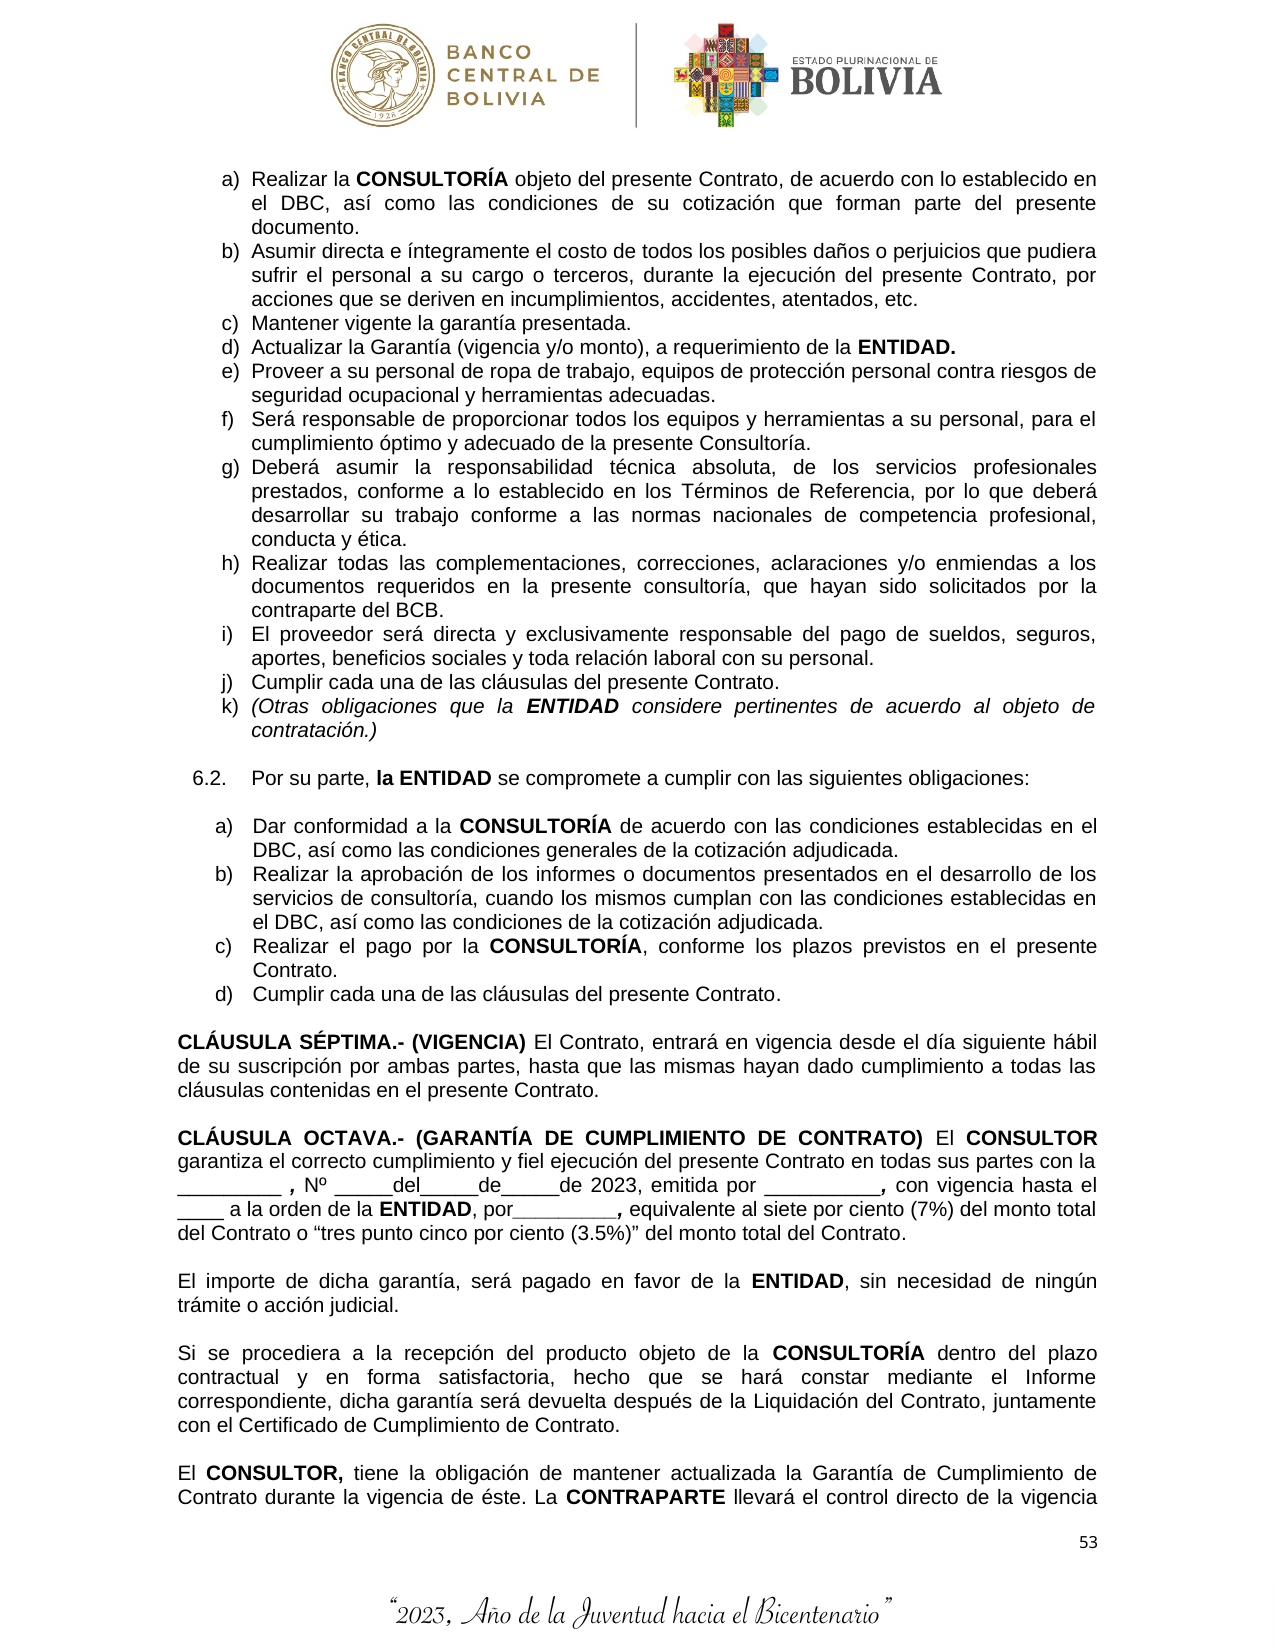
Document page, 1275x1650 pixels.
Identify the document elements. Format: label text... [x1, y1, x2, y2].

text CLÁUSULA OCTAVA.- (GARANTÍA DE CUMPLIMIENTO DE CONTRATO) El CONSULTOR garantiza el correcto cumplimiento y fiel ejecución del presente Contrato en todas sus partes con la _________ , Nº _____del_____de_____de 2023, emitida por __________, con vigencia hasta el ____ a la orden de la ENTIDAD, por_________, equivalente al siete por ciento (7%) del monto total del Contrato o “tres punto cinco por ciento (3.5%)” del monto total del Contrato. [177, 1125, 1098, 1245]
text El importe de dicha garantía, será pagado en favor de la ENTIDAD, sin necesidad de ningún trámite o acción judicial. [177, 1269, 1098, 1317]
picture [0, 5, 1272, 166]
list Asumir directa e íntegramente el costo de todos los posibles daños o perjuicios que pudiera sufrir el personal a su cargo o terceros, durante la ejecución del presente Contrato, por acciones que se deriven en incumplimientos, accidentes, atentados, etc. [221, 239, 1098, 311]
list Será responsable de proporcionar todos los equipos y herramientas a su personal, para el cumplimiento óptimo y adecuado de la presente Consultoría. [221, 407, 1098, 454]
picture [3, 1584, 1275, 1647]
list Realizar todas las complementaciones, correcciones, aclaraciones y/o enmiendas a los documentos requeridos en la presente consultoría, que hayan sido solicitados por la contraparte del BCB. [221, 550, 1098, 622]
list Deberá asumir la responsabilidad técnica absoluta, de los servicios profesionales prestados, conforme a lo establecido en los Términos de Referencia, por lo que deberá desarrollar su trabajo conforme a las normas nacionales de competencia profesional, conducta y ética. [221, 454, 1098, 550]
list Actualizar la Garantía (vigencia y/o monto), a requerimiento de la ENTIDAD. [221, 335, 1098, 359]
list Por su parte, la ENTIDAD se compromete a cumplir con las siguientes obligaciones: [192, 766, 1098, 790]
list (Otras obligaciones que la ENTIDAD considere pertinentes de acuerdo al objeto de contratación.) [221, 694, 1098, 742]
list Mantener vigente la garantía presentada. [221, 311, 1098, 335]
text CLÁUSULA SÉPTIMA.- (VIGENCIA) El Contrato, entrará en vigencia desde el día siguiente hábil de su suscripción por ambas partes, hasta que las mismas hayan dado cumplimiento a todas las cláusulas contenidas en el presente Contrato. [177, 1029, 1098, 1101]
text Si se procediera a la recepción del producto objeto de la CONSULTORÍA dentro del plazo contractual y en forma satisfactoria, hecho que se hará constar mediante el Informe correspondiente, dicha garantía será devuelta después de la Liquidación del Contrato, juntamente con el Certificado de Cumplimiento de Contrato. [177, 1341, 1098, 1437]
list Realizar el pago por la CONSULTORÍA, conforme los plazos previstos en el presente Contrato. [215, 934, 1098, 982]
list Realizar la aprobación de los informes o documentos presentados en el desarrollo de los servicios de consultoría, cuando los mismos cumplan con las condiciones establecidas en el DBC, así como las condiciones de la cotización adjudicada. [215, 862, 1098, 934]
list Cumplir cada una de las cláusulas del presente Contrato. [215, 982, 1098, 1006]
list Realizar la CONSULTORÍA objeto del presente Contrato, de acuerdo con lo establecido en el DBC, así como las condiciones de su cotización que forman parte del presente documento. [221, 148, 1098, 239]
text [177, 1461, 1098, 1509]
list El proveedor será directa y exclusivamente responsable del pago de sueldos, seguros, aportes, beneficios sociales y toda relación laboral con su personal. [221, 622, 1098, 670]
list Dar conformidad a la CONSULTORÍA de acuerdo con las condiciones establecidas en el DBC, así como las condiciones generales de la cotización adjudicada. [215, 814, 1098, 862]
list Cumplir cada una de las cláusulas del presente Contrato. [221, 670, 1098, 694]
list Proveer a su personal de ropa de trabajo, equipos de protección personal contra riesgos de seguridad ocupacional y herramientas adecuadas. [221, 359, 1098, 407]
